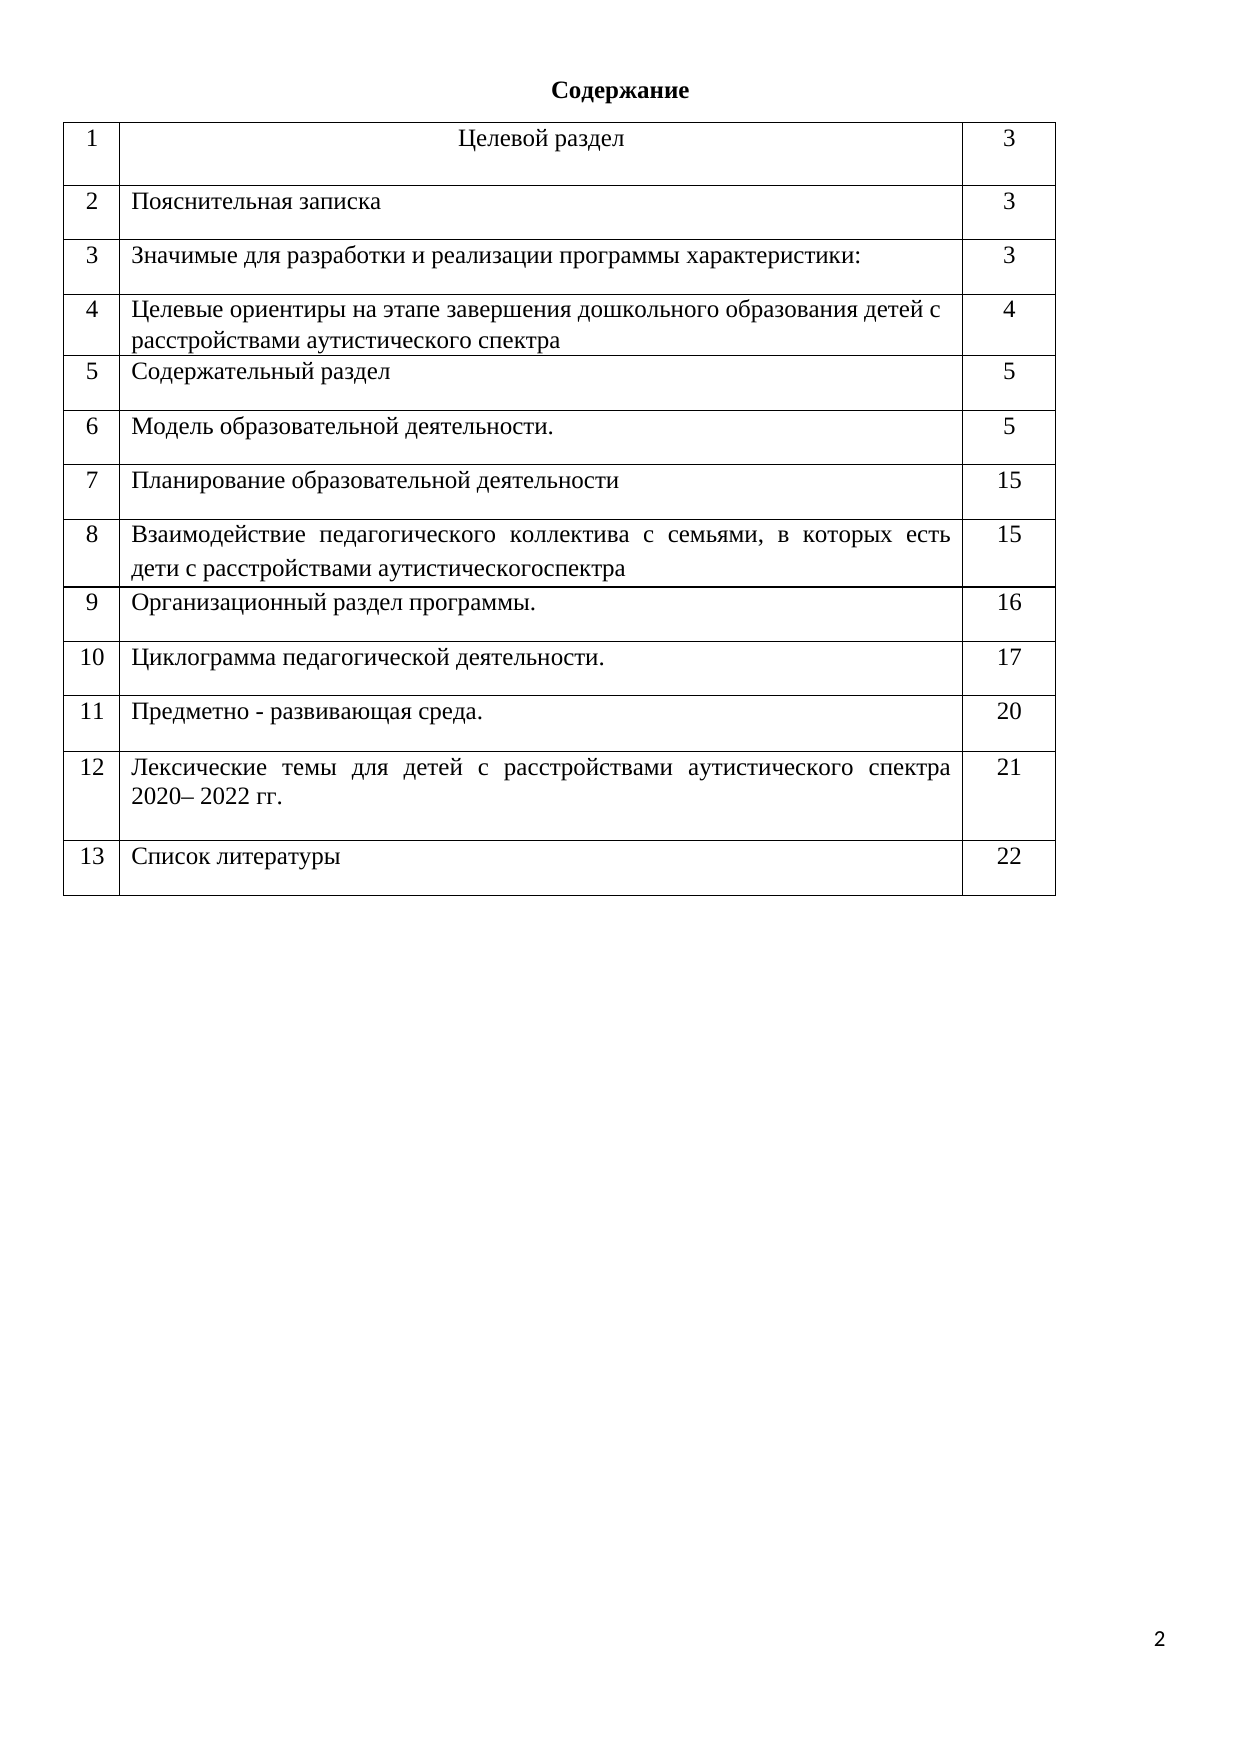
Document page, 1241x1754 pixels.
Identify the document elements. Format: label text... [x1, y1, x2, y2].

table_cell 8 [64, 520, 119, 586]
table_cell 2 [64, 186, 119, 239]
table_cell 3 [963, 240, 1055, 293]
table_cell Планирование образовательной деятельности [120, 465, 962, 518]
table_cell Организационный раздел программы. [120, 588, 962, 641]
table_cell 12 [64, 752, 119, 840]
table_cell Лексические темы для детей с расстройствами аутистического спектра 2020– 2022 гг. [120, 752, 962, 840]
table_cell Пояснительная записка [120, 186, 962, 239]
table_cell Предметно - развивающая среда. [120, 696, 962, 751]
table_cell 3 [64, 240, 119, 293]
table_cell Значимые для разработки и реализации программы характеристики: [120, 240, 962, 293]
table_cell 15 [963, 520, 1055, 586]
table_cell 17 [963, 642, 1055, 695]
table_cell 21 [963, 752, 1055, 840]
table_header 1 [64, 123, 119, 185]
table_header Целевой раздел [120, 123, 962, 185]
table_cell 13 [64, 841, 119, 894]
table_cell 7 [64, 465, 119, 518]
table_cell Содержательный раздел [120, 356, 962, 410]
table_cell Циклограмма педагогической деятельности. [120, 642, 962, 695]
table_cell 11 [64, 696, 119, 751]
table_cell 15 [963, 465, 1055, 518]
table_cell Модель образовательной деятельности. [120, 411, 962, 464]
table_cell 22 [963, 841, 1055, 894]
table_cell 4 [64, 295, 119, 355]
text Содержание [75, 75, 1165, 104]
table_cell 9 [64, 588, 119, 641]
table_cell 3 [963, 186, 1055, 239]
table_cell Целевые ориентиры на этапе завершения дошкольного образования детей с расстройствами аутистического спектра [120, 295, 962, 355]
table_cell 5 [64, 356, 119, 410]
table_cell Список литературы [120, 841, 962, 894]
table_cell Взаимодействие педагогического коллектива с семьями, в которых есть дети с расстройствами аутистическогоспектра [120, 520, 962, 586]
table_cell 6 [64, 411, 119, 464]
table_cell 10 [64, 642, 119, 695]
table_cell 20 [963, 696, 1055, 751]
table_cell 5 [963, 356, 1055, 410]
table_header 3 [963, 123, 1055, 185]
table_cell 5 [963, 411, 1055, 464]
table_cell 4 [963, 295, 1055, 355]
table_cell 16 [963, 588, 1055, 641]
